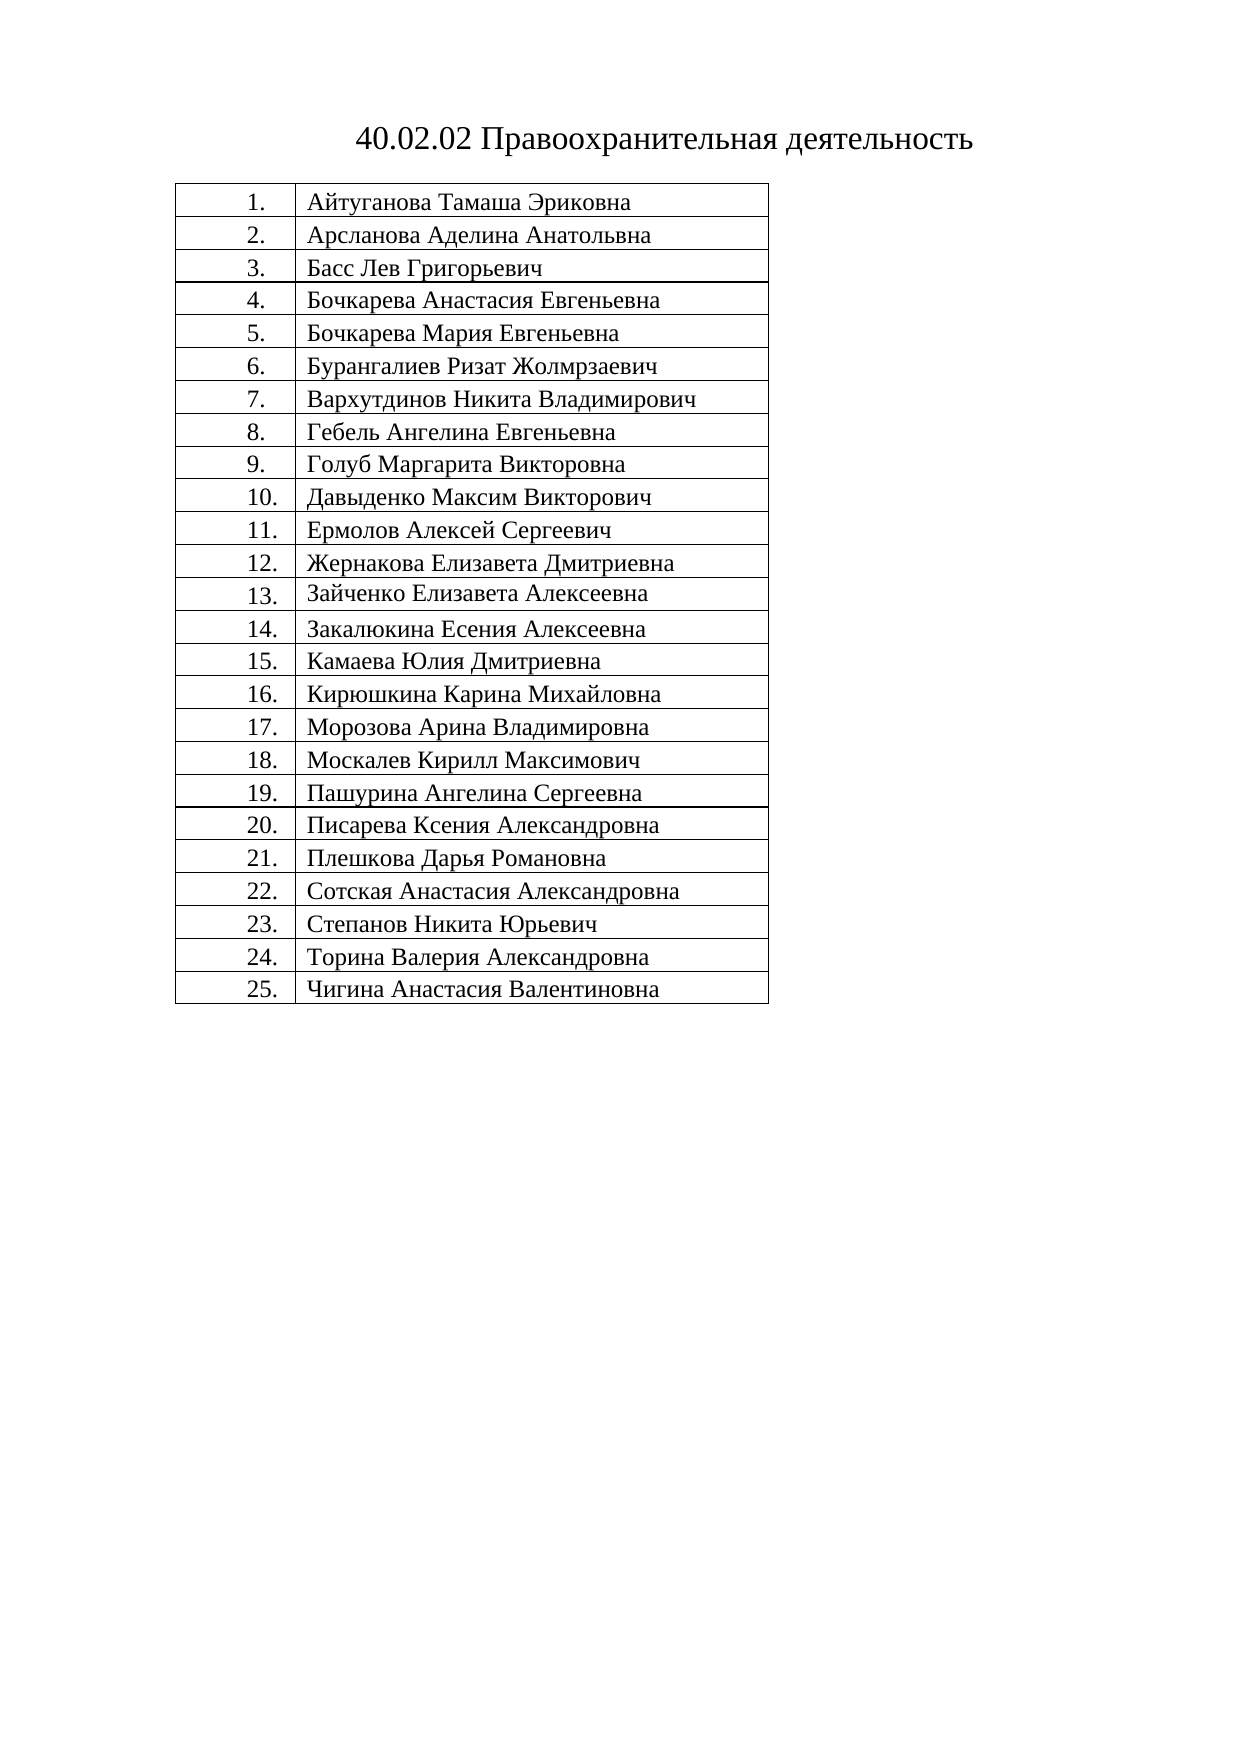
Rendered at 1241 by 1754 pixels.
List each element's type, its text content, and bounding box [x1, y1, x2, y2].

table_header [176, 184, 295, 216]
table_cell [176, 315, 295, 347]
text 40.02.02 Правоохранительная деятельность [177, 118, 1152, 156]
table_cell [176, 250, 295, 281]
table_cell [176, 578, 295, 609]
table_cell Вархутдинов Никита Владимирович [296, 381, 768, 413]
table_cell Пашурина Ангелина Сергеевна [296, 775, 768, 806]
table_cell Писарева Ксения Александровна [296, 808, 768, 839]
table_cell Бочкарева Анастасия Евгеньевна [296, 283, 768, 314]
table_cell [176, 709, 295, 741]
table_cell [176, 545, 295, 577]
table_cell [176, 939, 295, 971]
table_cell [176, 644, 295, 675]
table_cell [176, 808, 295, 839]
table_cell Бочкарева Мария Евгеньевна [296, 315, 768, 347]
table_cell Арсланова Аделина Анатольвна [296, 217, 768, 249]
table_cell [176, 479, 295, 511]
table_cell Жернакова Елизавета Дмитриевна [296, 545, 768, 577]
table_cell Москалев Кирилл Максимович [296, 742, 768, 774]
table_cell [176, 742, 295, 774]
table_cell Торина Валерия Александровна [296, 939, 768, 971]
table_cell Голуб Маргарита Викторовна [296, 447, 768, 478]
table_cell Давыденко Максим Викторович [296, 479, 768, 511]
table_cell [176, 775, 295, 806]
table_cell Плешкова Дарья Романовна [296, 840, 768, 872]
table_cell [176, 447, 295, 478]
table_cell Ермолов Алексей Сергеевич [296, 512, 768, 544]
table_cell [176, 381, 295, 413]
table_cell [176, 217, 295, 249]
table_cell Камаева Юлия Дмитриевна [296, 644, 768, 675]
table_cell [176, 840, 295, 872]
table_cell Зайченко Елизавета Алексеевна [296, 578, 768, 609]
table_cell [176, 676, 295, 708]
table_cell [176, 906, 295, 938]
table_cell Закалюкина Есения Алексеевна [296, 611, 768, 642]
table_cell Гебель Ангелина Евгеньевна [296, 414, 768, 446]
table_cell [176, 512, 295, 544]
table_header Айтуганова Тамаша Эриковна [296, 184, 768, 216]
table_cell Морозова Арина Владимировна [296, 709, 768, 741]
table_cell [176, 348, 295, 380]
table_cell [176, 873, 295, 905]
table_cell [176, 611, 295, 642]
table_cell Басс Лев Григорьевич [296, 250, 768, 281]
table_cell [176, 972, 295, 1003]
table_cell Сотская Анастасия Александровна [296, 873, 768, 905]
table_cell Кирюшкина Карина Михайловна [296, 676, 768, 708]
table_cell Бурангалиев Ризат Жолмрзаевич [296, 348, 768, 380]
table_cell Степанов Никита Юрьевич [296, 906, 768, 938]
table_cell [176, 283, 295, 314]
table_cell [176, 414, 295, 446]
table_cell Чигина Анастасия Валентиновна [296, 972, 768, 1003]
